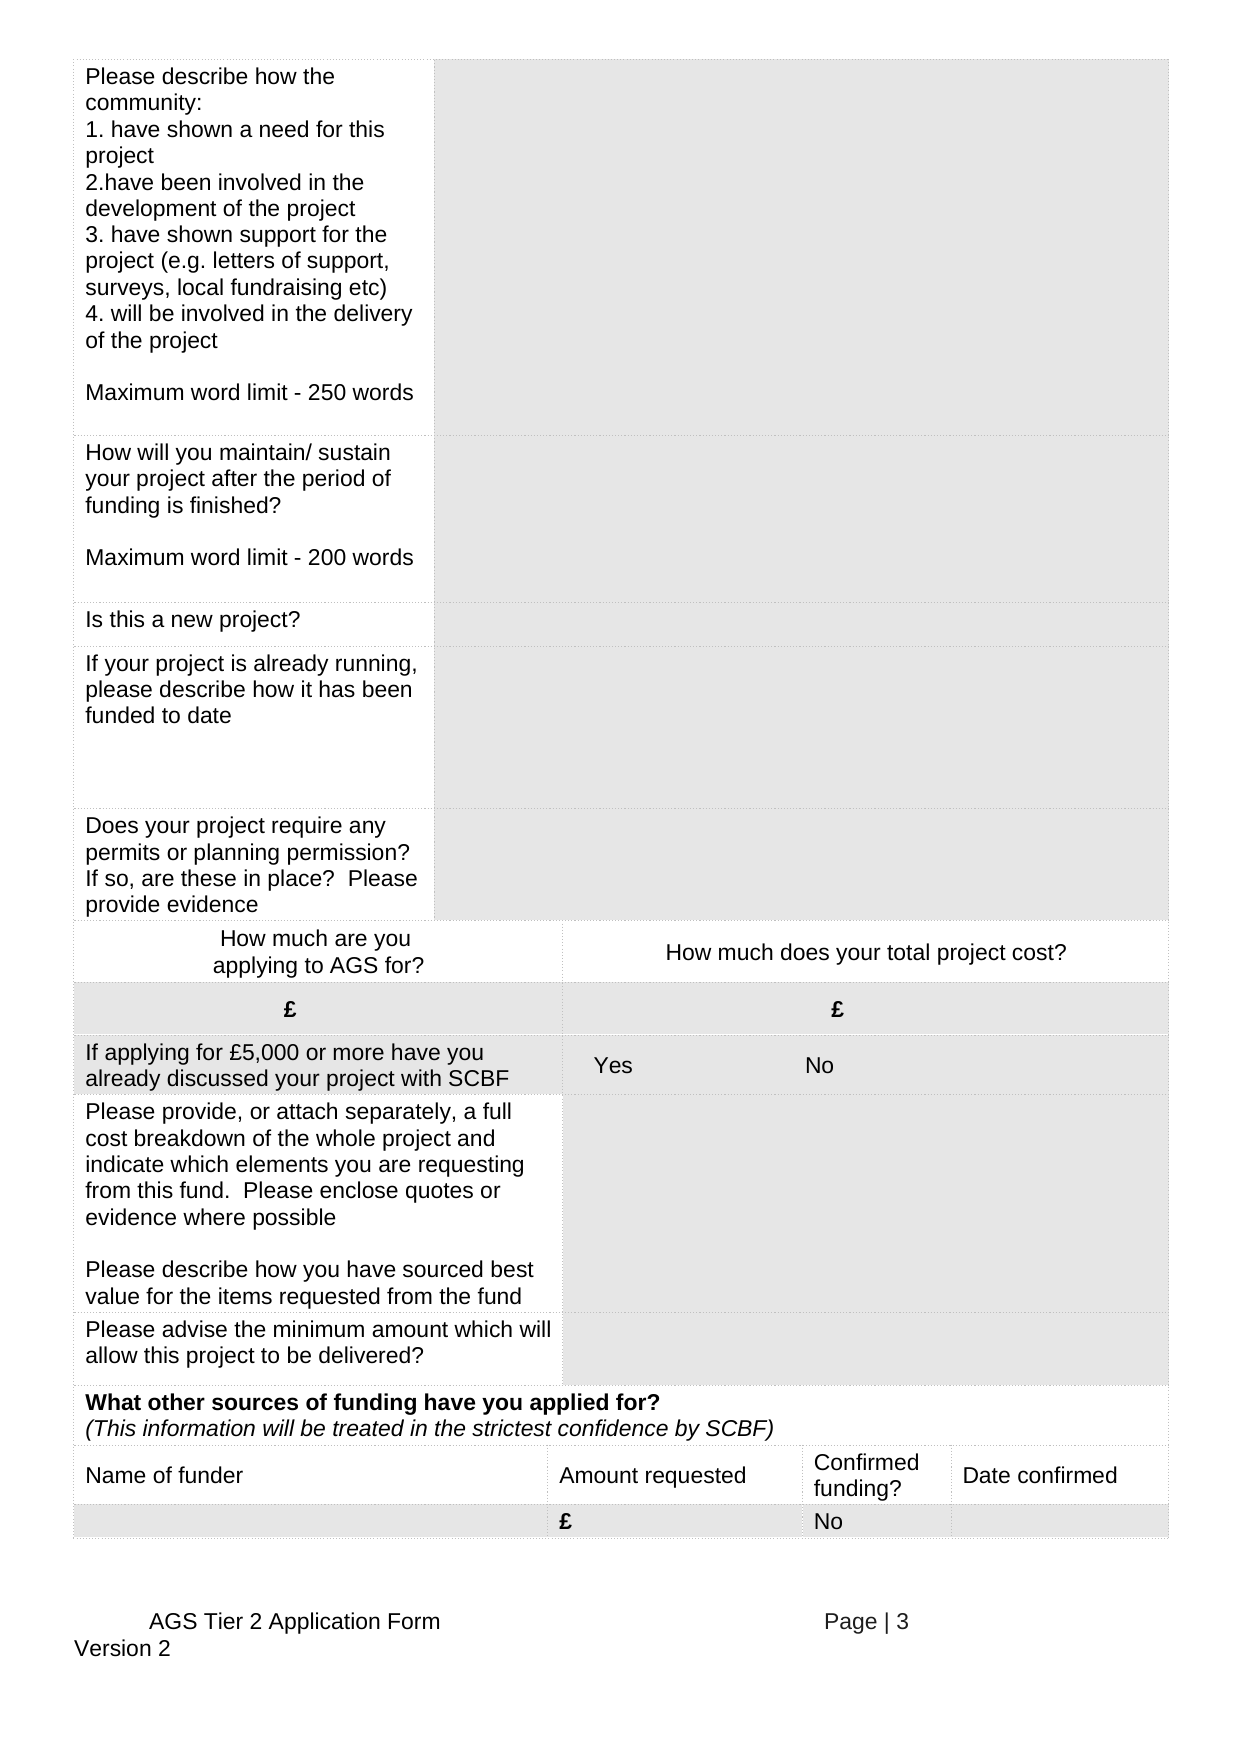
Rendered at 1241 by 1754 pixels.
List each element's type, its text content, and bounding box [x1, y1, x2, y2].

table_cell [434, 808, 1169, 920]
table_cell [803, 1504, 951, 1537]
table_cell Yes No [563, 1035, 1169, 1094]
table_cell Please provide, or attach separately, a full cost breakdown of the whole project and indicate which elements you are requesting from this fund. Please enclose quotes or evidence where possible Please describe how you have sourced best value for the items requested from the fund [74, 1094, 563, 1312]
table_cell How much does your total project cost? [563, 920, 1169, 982]
table_cell If applying for £5,000 or more have you already discussed your project with SCBF [74, 1035, 563, 1094]
table_cell Confirmed funding? [803, 1445, 951, 1504]
table_cell [563, 1312, 1169, 1385]
table_cell [563, 1094, 1169, 1312]
table_cell Is this a new project? [74, 602, 434, 646]
table_cell What other sources of funding have you applied for? (This information will be treated in the strictest confidence by SCBF) [74, 1385, 1169, 1444]
table_cell [434, 435, 1169, 602]
table_cell [434, 59, 1169, 435]
table_cell £ [548, 1504, 802, 1537]
table_cell Please describe how the community: 1. have shown a need for this project 2.have been involved in the development of the project 3. have shown support for the project (e.g. letters of support, surveys, local fundraising etc) 4. will be involved in the delivery of the project Maximum word limit - 250 words [74, 59, 434, 435]
table_cell [74, 1504, 548, 1537]
table_cell Name of funder [74, 1445, 548, 1504]
table_cell If your project is already running, please describe how it has been funded to date [74, 646, 434, 808]
table_cell How will you maintain/ sustain your project after the period of funding is finished? Maximum word limit - 200 words [74, 435, 434, 602]
table_cell How much are you applying to AGS for? [74, 920, 563, 982]
table_cell Amount requested [548, 1445, 802, 1504]
table_cell [434, 646, 1169, 808]
table_cell Does your project require any permits or planning permission? If so, are these in place? Please provide evidence [74, 808, 434, 920]
table_cell £ [74, 982, 563, 1034]
table_cell £ [563, 982, 1169, 1034]
table_cell Date confirmed [951, 1445, 1169, 1504]
table_cell [434, 602, 1169, 646]
table_cell [951, 1504, 1169, 1537]
table_cell Please advise the minimum amount which will allow this project to be delivered? [74, 1312, 563, 1385]
